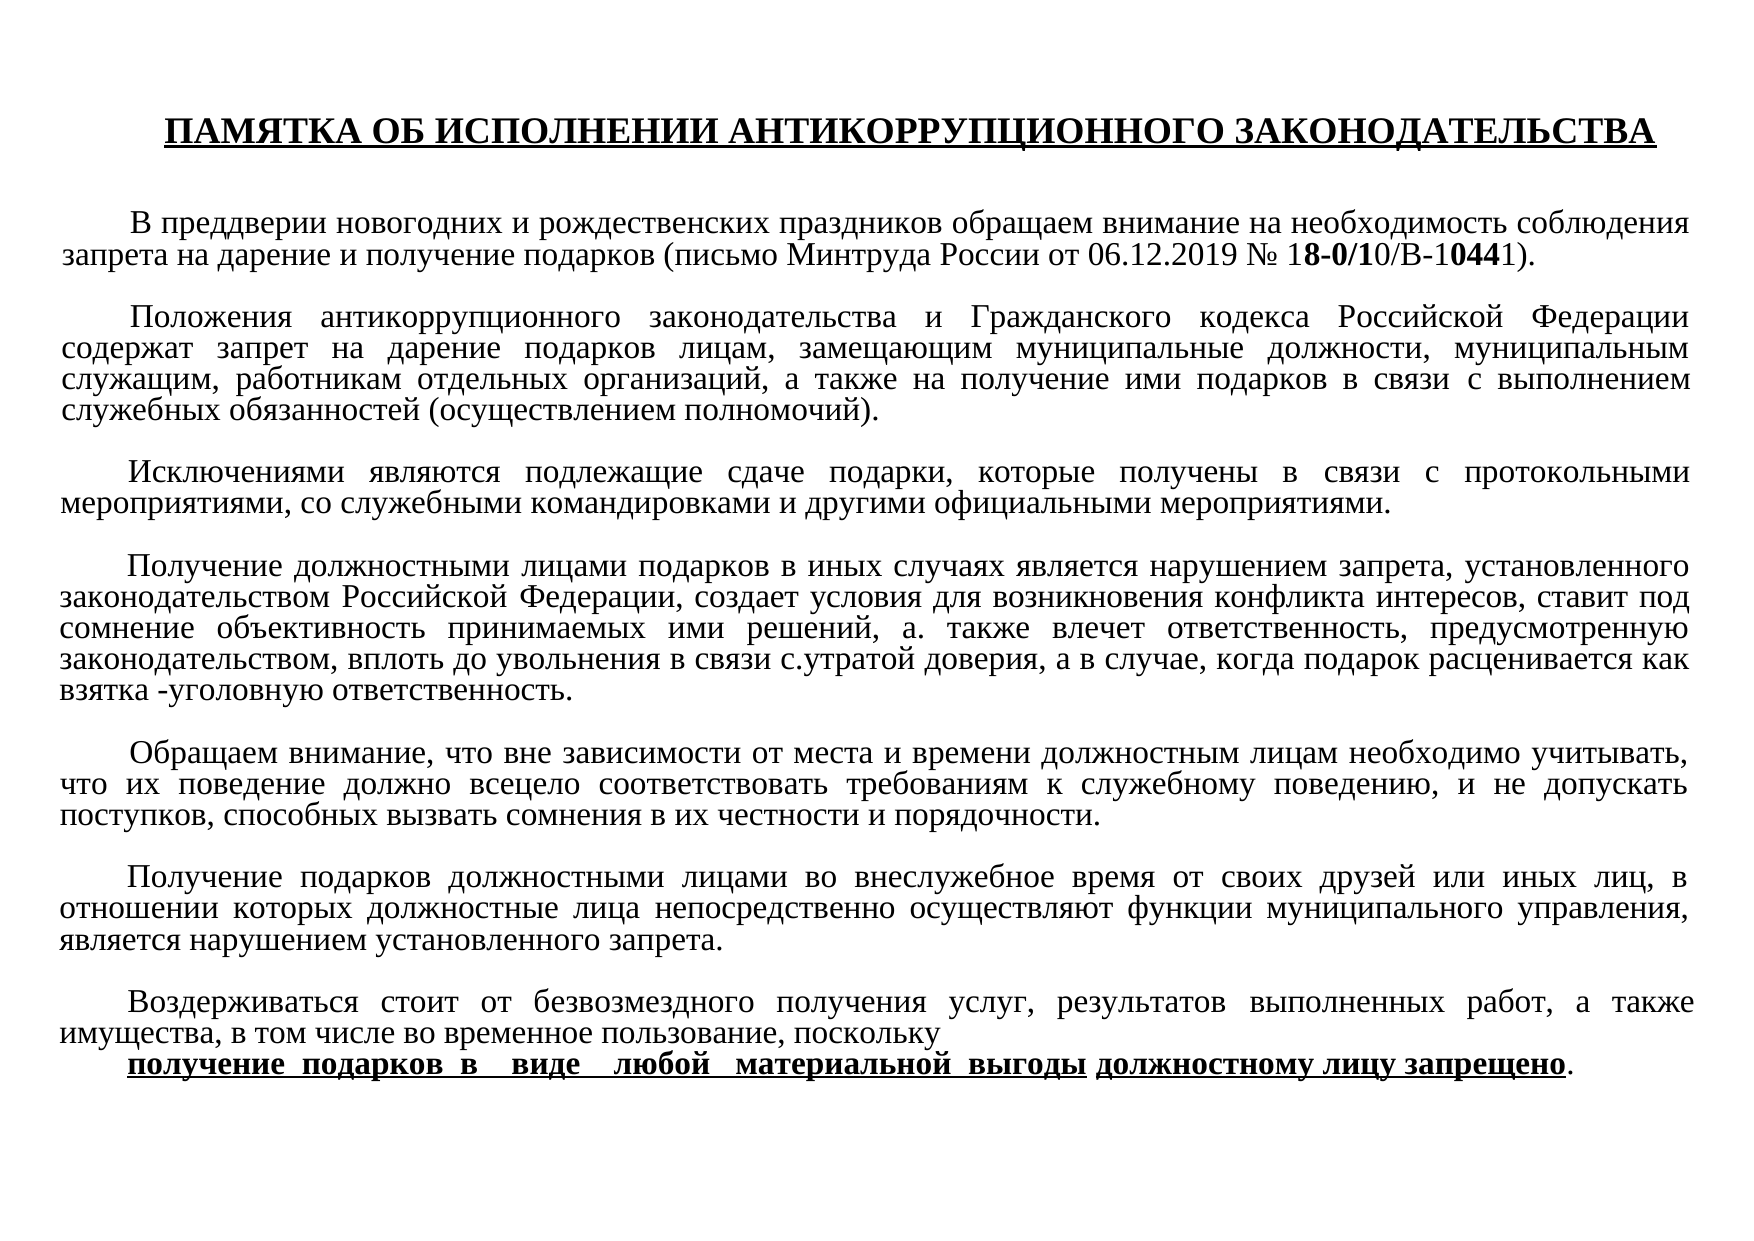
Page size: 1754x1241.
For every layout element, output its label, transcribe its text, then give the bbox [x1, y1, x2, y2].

text Исключениями являются подлежащие сдаче подарки, которые получены в связи с протокольными мероприятиями, со служебными командировками и другими официальными мероприятиями. [60, 457, 1690, 519]
text ПАМЯТКА ОБ ИСПОЛНЕНИИ АНТИКОРРУПЦИОННОГО ЗАКОНОДАТЕЛЬСТВА [1417, 118, 1691, 149]
text В преддверии новогодних и рождественских праздников обращаем внимание на необходимость соблюдения запрета на дарение и получение подарков (письмо Минтруда России от 06.12.2019 № 18-0/10/В-10441). [62, 209, 1691, 271]
text Обращаем внимание, что вне зависимости от места и времени должностным лицам необходимо учитывать, что их поведение должно всецело соответствовать требованиям к служебному поведению, и не допускать поступков, способных вызвать сомнения в их честности и порядочности. [59, 739, 1689, 832]
text Получение подарков должностными лицами во внеслужебное время от своих друзей или иных лиц, в отношении которых должностные лица непосредственно осуществляют функции муниципального управления, является нарушением установленного запрета. [59, 863, 1689, 956]
text Воздерживаться стоит от безвозмездного получения услуг, результатов выполненных работ, а также имущества, в том числе во временное пользование, поскольку [59, 987, 1695, 1049]
text ПАМЯТКА ОБ ИСПОЛНЕНИИ АНТИКОРРУПЦИОННОГО ЗАКОНОДАТЕЛЬСТВА [62, 118, 1022, 149]
text Получение должностными лицами подарков в иных случаях является нарушением запрета, установленного законодательством Российской Федерации, создает условия для возникновения конфликта интересов, ставит под сомнение объективность принимаемых ими решений, а. также влечет ответственность, предусмотренную законодательством, вплоть до увольнения в связи с.утратой доверия, а в случае, когда подарок расценивается как взятка -уголовную ответственность. [59, 552, 1691, 707]
text ПАМЯТКА ОБ ИСПОЛНЕНИИ АНТИКОРРУПЦИОННОГО ЗАКОНОДАТЕЛЬСТВА [1022, 118, 1403, 145]
text Положения антикоррупционного законодательства и Гражданского кодекса Российской Федерации содержат запрет на дарение подарков лицам, замещающим муниципальные должности, муниципальным служащим, работникам отдельных организаций, а также на получение ими подарков в связи с выполнением служебных обязанностей (осуществлением полномочий). [61, 302, 1691, 426]
text получение подарков в виде любой материальной выгоды должностному лицу запрещено. [59, 1049, 1695, 1080]
